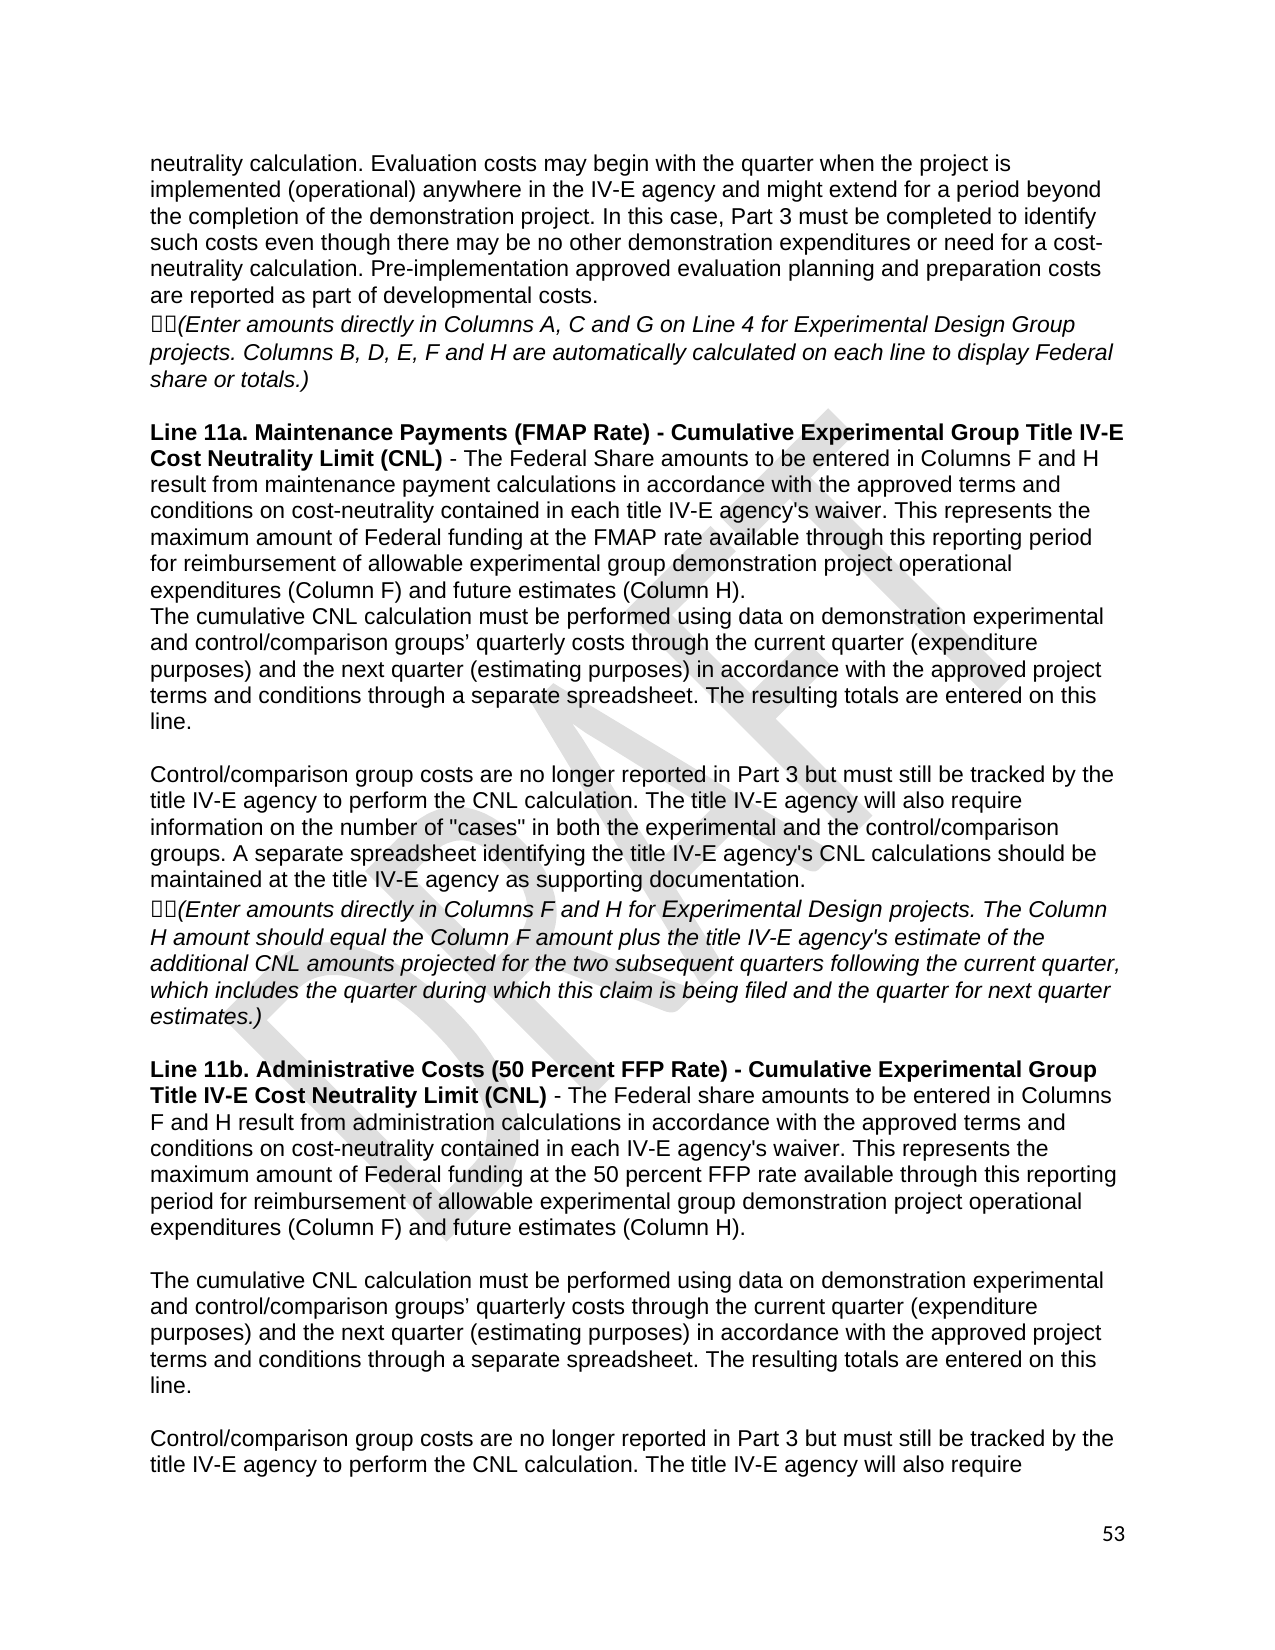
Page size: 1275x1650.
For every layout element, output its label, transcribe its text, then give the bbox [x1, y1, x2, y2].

text Line 11a. Maintenance Payments (FMAP Rate) - Cumulative Experimental Group Title IV-E Cost Neutrality Limit (CNL) - The Federal Share amounts to be entered in Columns F and H result from maintenance payment calculations in accordance with the approved terms and conditions on cost-neutrality contained in each title IV-E agency's waiver. This represents the maximum amount of Federal funding at the FMAP rate available through this reporting period for reimbursement of allowable experimental group demonstration project operational expenditures (Column F) and future estimates (Column H). [150, 418, 1125, 603]
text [150, 150, 1125, 308]
text (Enter amounts directly in Columns F and H for Experimental Design projects. The Column H amount should equal the Column F amount plus the title IV-E agency's estimate of the additional CNL amounts projected for the two subsequent quarters following the current quarter, which includes the quarter during which this claim is being filed and the quarter for next quarter estimates.) [150, 893, 1125, 1029]
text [150, 1425, 1125, 1477]
text The cumulative CNL calculation must be performed using data on demonstration experimental and control/comparison groups’ quarterly costs through the current quarter (expenditure purposes) and the next quarter (estimating purposes) in accordance with the approved project terms and conditions through a separate spreadsheet. The resulting totals are entered on this line. [150, 603, 1125, 735]
text Control/comparison group costs are no longer reported in Part 3 but must still be tracked by the title IV-E agency to perform the CNL calculation. The title IV-E agency will also require information on the number of "cases" in both the experimental and the control/comparison groups. A separate spreadsheet identifying the title IV-E agency's CNL calculations should be maintained at the title IV-E agency as supporting documentation. [150, 761, 1125, 893]
text Line 11b. Administrative Costs (50 Percent FFP Rate) - Cumulative Experimental Group Title IV-E Cost Neutrality Limit (CNL) - The Federal share amounts to be entered in Columns F and H result from administration calculations in accordance with the approved terms and conditions on cost-neutrality contained in each IV-E agency's waiver. This represents the maximum amount of Federal funding at the 50 percent FFP rate available through this reporting period for reimbursement of allowable experimental group demonstration project operational expenditures (Column F) and future estimates (Column H). [150, 1056, 1125, 1240]
text The cumulative CNL calculation must be performed using data on demonstration experimental and control/comparison groups’ quarterly costs through the current quarter (expenditure purposes) and the next quarter (estimating purposes) in accordance with the approved project terms and conditions through a separate spreadsheet. The resulting totals are entered on this line. [150, 1267, 1125, 1398]
text (Enter amounts directly in Columns A, C and G on Line 4 for Experimental Design Group projects. Columns B, D, E, F and H are automatically calculated on each line to display Federal share or totals.) [150, 308, 1125, 392]
